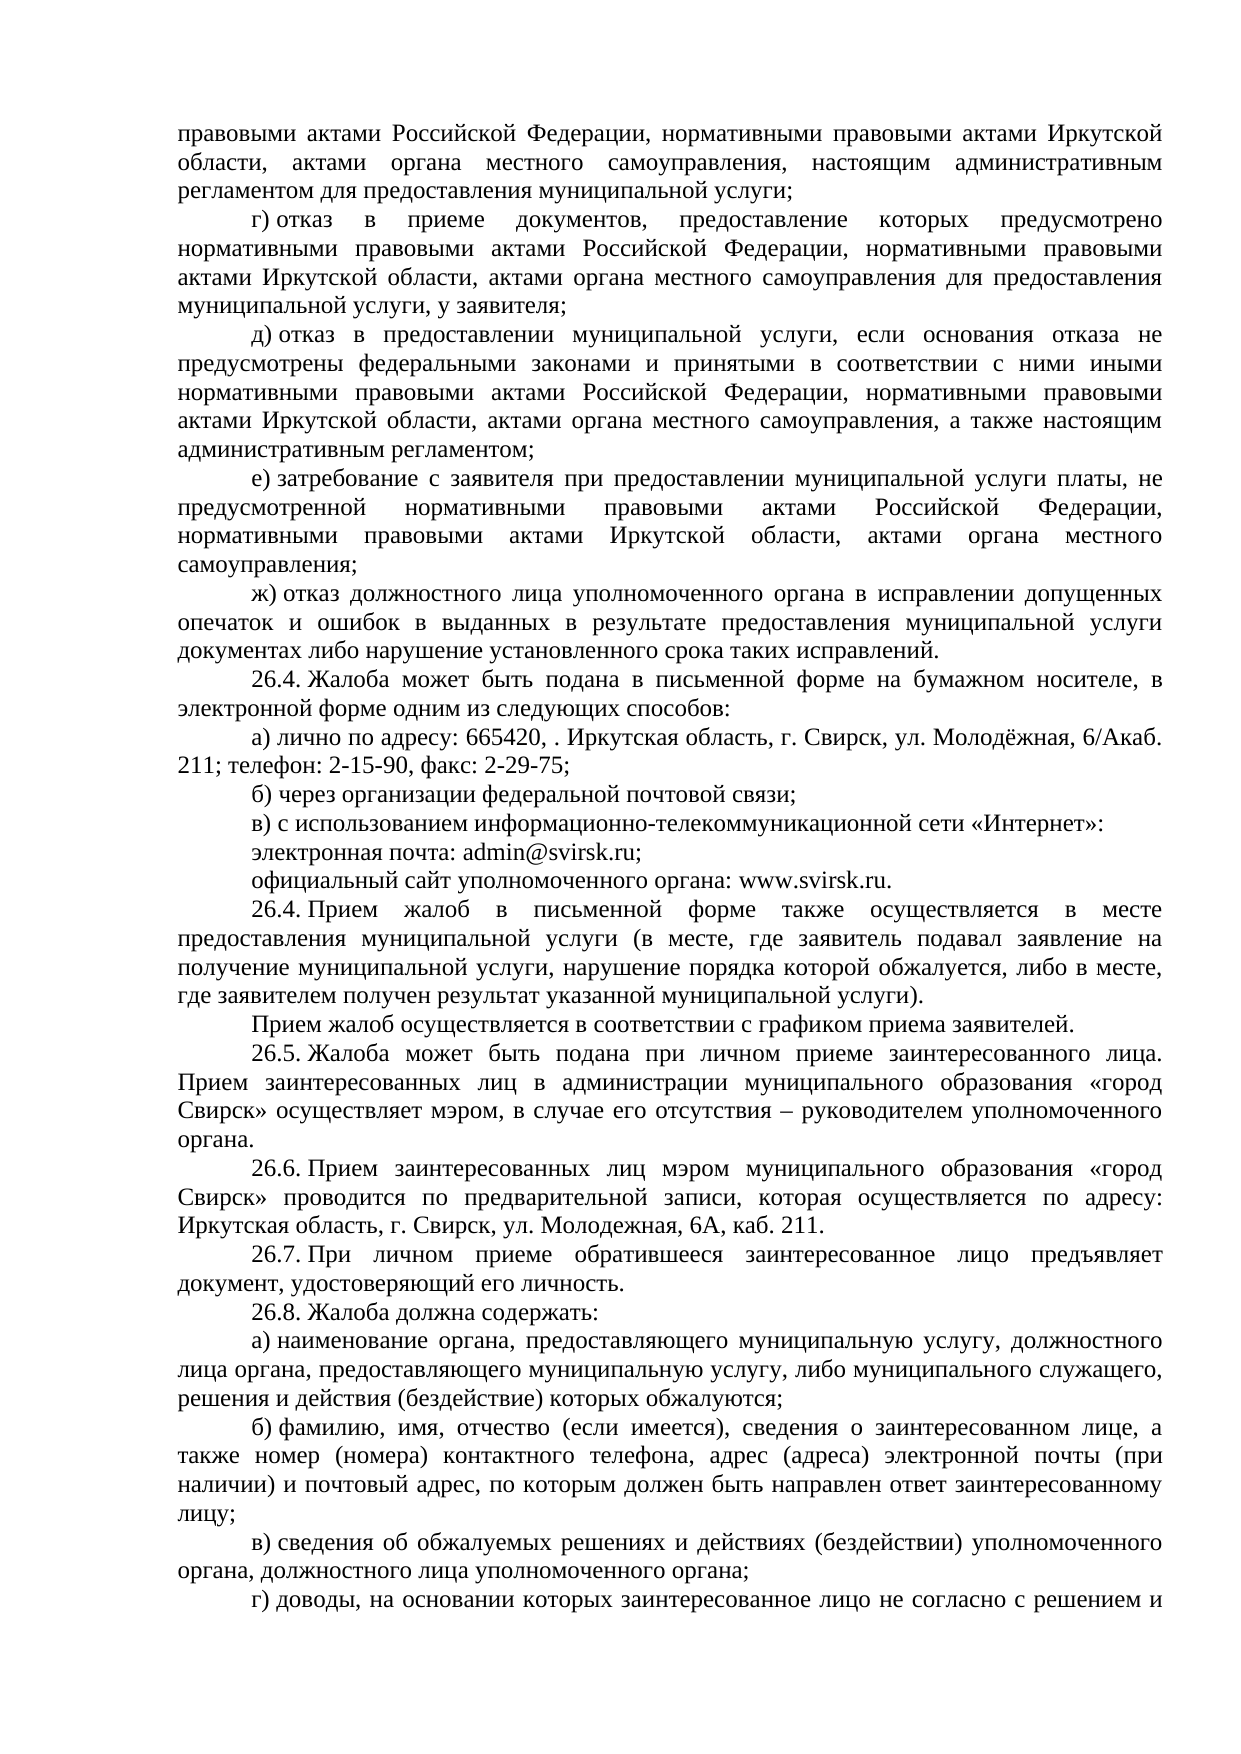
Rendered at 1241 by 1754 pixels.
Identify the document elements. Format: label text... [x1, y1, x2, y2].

text а) лично по адресу: 665420, . Иркутская область, г. Свирск, ул. Молодёжная, 6/Акаб. 211; телефон: 2-15-90, факс: 2-29-75; [177, 722, 1163, 779]
text ж) отказ должностного лица уполномоченного органа в исправлении допущенных опечаток и ошибок в выданных в результате предоставления муниципальной услуги документах либо нарушение установленного срока таких исправлений. [177, 578, 1163, 664]
text 26.4. Жалоба может быть подана в письменной форме на бумажном носителе, в электронной форме одним из следующих способов: [177, 664, 1163, 722]
text Прием жалоб осуществляется в соответствии с графиком приема заявителей. [177, 1009, 1163, 1038]
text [177, 1584, 1163, 1613]
text 26.5. Жалоба может быть подана при личном приеме заинтересованного лица. Прием заинтересованных лиц в администрации муниципального образования «город Свирск» осуществляет мэром, в случае его отсутствия – руководителем уполномоченного органа. [177, 1038, 1163, 1153]
text в) сведения об обжалуемых решениях и действиях (бездействии) уполномоченного органа, должностного лица уполномоченного органа; [177, 1527, 1163, 1584]
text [177, 118, 1163, 204]
text б) через организации федеральной почтовой связи; [177, 779, 1163, 808]
text 26.6. Прием заинтересованных лиц мэром муниципального образования «город Свирск» проводится по предварительной записи, которая осуществляется по адресу: Иркутская область, г. Свирск, ул. Молодежная, 6А, каб. 211. [177, 1153, 1163, 1239]
text г) отказ в приеме документов, предоставление которых предусмотрено нормативными правовыми актами Российской Федерации, нормативными правовыми актами Иркутской области, актами органа местного самоуправления для предоставления муниципальной услуги, у заявителя; [177, 204, 1163, 319]
text е) затребование с заявителя при предоставлении муниципальной услуги платы, не предусмотренной нормативными правовыми актами Российской Федерации, нормативными правовыми актами Иркутской области, актами органа местного самоуправления; [177, 463, 1163, 578]
text 26.7. При личном приеме обратившееся заинтересованное лицо предъявляет документ, удостоверяющий его личность. [177, 1239, 1163, 1297]
text а) наименование органа, предоставляющего муниципальную услугу, должностного лица органа, предоставляющего муниципальную услугу, либо муниципального служащего, решения и действия (бездействие) которых обжалуются; [177, 1326, 1163, 1412]
text в) с использованием информационно-телекоммуникационной сети «Интернет»: [177, 808, 1163, 837]
text официальный сайт уполномоченного органа: www.svirsk.ru. [177, 866, 1163, 894]
text д) отказ в предоставлении муниципальной услуги, если основания отказа не предусмотрены федеральными законами и принятыми в соответствии с ними иными нормативными правовыми актами Российской Федерации, нормативными правовыми актами Иркутской области, актами органа местного самоуправления, а также настоящим административным регламентом; [177, 319, 1163, 463]
text б) фамилию, имя, отчество (если имеется), сведения о заинтересованном лице, а также номер (номера) контактного телефона, адрес (адреса) электронной почты (при наличии) и почтовый адрес, по которым должен быть направлен ответ заинтересованному лицу; [177, 1412, 1163, 1527]
text 26.4. Прием жалоб в письменной форме также осуществляется в месте предоставления муниципальной услуги (в месте, где заявитель подавал заявление на получение муниципальной услуги, нарушение порядка которой обжалуется, либо в месте, где заявителем получен результат указанной муниципальной услуги). [177, 894, 1163, 1009]
text 26.8. Жалоба должна содержать: [177, 1297, 1163, 1326]
text электронная почта: admin@svirsk.ru; [177, 837, 1163, 866]
